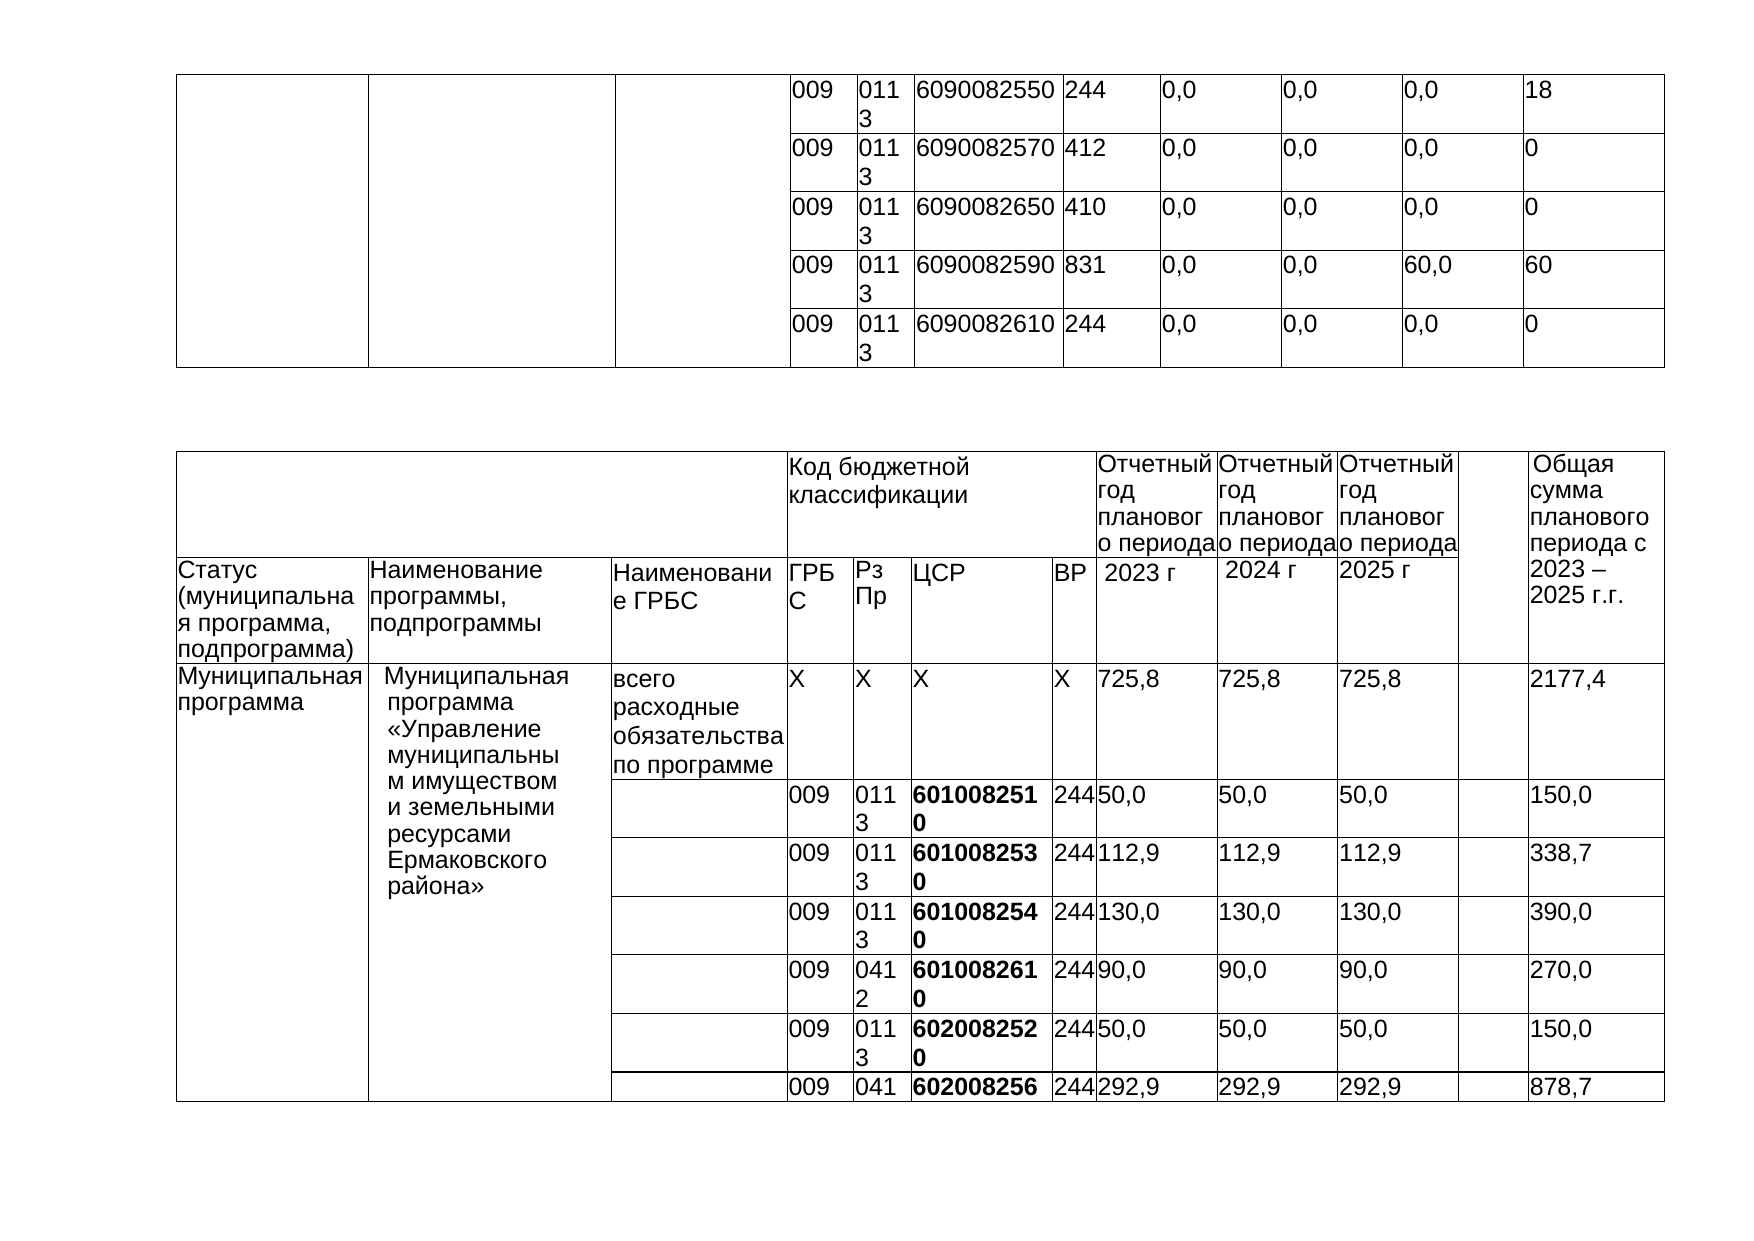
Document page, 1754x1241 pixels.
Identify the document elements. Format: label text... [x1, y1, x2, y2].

table_cell 009 [788, 1014, 853, 1071]
table_cell 292,9 [1218, 1073, 1337, 1101]
table_cell [1459, 1073, 1528, 1101]
table_cell X [854, 664, 911, 779]
table_cell 0,0 [1282, 75, 1402, 132]
table_cell [612, 1014, 787, 1071]
table_cell [1459, 780, 1528, 837]
table_cell 292,9 [1338, 1073, 1458, 1101]
table_cell 60,0 [1403, 251, 1523, 308]
table_cell 0,0 [1161, 134, 1281, 191]
table_cell 112,9 [1097, 838, 1217, 896]
table_cell X [912, 664, 1052, 779]
table_cell 244 [1053, 897, 1096, 954]
table_cell 0412 [854, 1073, 911, 1101]
table_cell 009 [791, 134, 857, 191]
table_cell [1459, 664, 1528, 779]
table_cell 6090082550 [915, 75, 1063, 132]
table_cell ГРБС [788, 558, 853, 663]
table_header Отчетный год планового периода [1218, 452, 1337, 557]
table_cell [1459, 955, 1528, 1013]
table_cell 244 [1053, 838, 1096, 896]
table_cell [612, 838, 787, 896]
table_cell 725,8 [1338, 664, 1458, 779]
table_cell 6010082510 [912, 780, 1052, 837]
table_cell Муниципальная программа [177, 664, 368, 1101]
table_cell 150,0 [1529, 1014, 1664, 1071]
table_cell 0,0 [1282, 134, 1402, 191]
table_cell 130,0 [1218, 897, 1337, 954]
table_cell 292,9 [1097, 1073, 1217, 1101]
table_cell 0,0 [1403, 309, 1523, 367]
table_header Отчетный год планового периода [1338, 452, 1458, 557]
table_cell 244 [1064, 309, 1160, 367]
table_cell Муниципальная программа «Управление муниципальным имуществом и земельными ресурсами Ермаковского района» [369, 664, 611, 1101]
table_cell [612, 780, 787, 837]
table_cell 009 [791, 309, 857, 367]
table_cell 0113 [858, 192, 914, 249]
table_cell 0113 [854, 1014, 911, 1071]
table_cell 725,8 [1097, 664, 1217, 779]
table_cell 410 [1064, 192, 1160, 249]
table_cell 112,9 [1338, 838, 1458, 896]
table_cell 0,0 [1282, 192, 1402, 249]
table_cell 0113 [854, 838, 911, 896]
table_cell 0113 [854, 897, 911, 954]
table_cell 0113 [858, 309, 914, 367]
table_cell 6010082610 [912, 955, 1052, 1013]
table_cell 244 [1053, 955, 1096, 1013]
table_cell 878,7 [1529, 1073, 1664, 1101]
table_cell 6090082610 [915, 309, 1063, 367]
table_cell 244 [1053, 1073, 1096, 1101]
table_header [1459, 452, 1528, 663]
table_cell 831 [1064, 251, 1160, 308]
table_cell 0,0 [1403, 75, 1523, 132]
table_cell 130,0 [1338, 897, 1458, 954]
table_cell [1459, 1014, 1528, 1071]
table_cell 0,0 [1161, 75, 1281, 132]
table_cell 0,0 [1282, 309, 1402, 367]
table_header Код бюджетной классификации [788, 452, 1096, 557]
table_cell 0 [1524, 192, 1664, 249]
table_cell 009 [788, 838, 853, 896]
table_cell 0113 [858, 75, 914, 132]
table_cell 009 [791, 192, 857, 249]
table_cell 0,0 [1403, 192, 1523, 249]
table_cell BP [1053, 558, 1096, 663]
table_cell 6090082650 [915, 192, 1063, 249]
table_cell 009 [788, 1073, 853, 1101]
table_cell 0113 [858, 251, 914, 308]
table_cell 50,0 [1218, 780, 1337, 837]
table_cell 338,7 [1529, 838, 1664, 896]
table_cell 009 [788, 780, 853, 837]
table_cell 6010082530 [912, 838, 1052, 896]
table_cell 0113 [858, 134, 914, 191]
table_cell Статус (муниципальная программа, подпрограмма) [177, 558, 368, 663]
table_cell 0113 [854, 780, 911, 837]
table_cell 009 [788, 955, 853, 1013]
table_cell 18 [1524, 75, 1664, 132]
table_cell 6010082540 [912, 897, 1052, 954]
table_cell [612, 897, 787, 954]
table_header [177, 452, 787, 557]
table_cell 130,0 [1097, 897, 1217, 954]
table_cell X [788, 664, 853, 779]
table_cell [612, 955, 787, 1013]
table_cell всего расходные обязательства по программе [612, 664, 787, 779]
table_cell ЦСР [912, 558, 1052, 663]
table_cell Наименование ГРБС [612, 558, 787, 663]
table_cell 90,0 [1097, 955, 1217, 1013]
table_cell 0 [1524, 134, 1664, 191]
table_cell 0 [1524, 309, 1664, 367]
table_cell 150,0 [1529, 780, 1664, 837]
table_cell [612, 1073, 787, 1101]
table_cell 244 [1064, 75, 1160, 132]
table_cell 6020082520 [912, 1014, 1052, 1071]
table_cell 0,0 [1403, 134, 1523, 191]
table_cell 009 [791, 75, 857, 132]
table_cell 50,0 [1097, 780, 1217, 837]
table_cell [1459, 897, 1528, 954]
table_cell 0,0 [1161, 192, 1281, 249]
table_cell 725,8 [1218, 664, 1337, 779]
table_cell 112,9 [1218, 838, 1337, 896]
table_cell 50,0 [1338, 1014, 1458, 1071]
table_cell 6090082590 [915, 251, 1063, 308]
table_cell 412 [1064, 134, 1160, 191]
table_cell 2023 г [1097, 558, 1217, 663]
table_cell 50,0 [1097, 1014, 1217, 1071]
table_cell 2025 г [1338, 558, 1458, 663]
table_cell 270,0 [1529, 955, 1664, 1013]
table_cell 50,0 [1218, 1014, 1337, 1071]
table_cell Наименование программы, подпрограммы [369, 558, 611, 663]
table_header Общая сумма планового периода с 2023 – 2025 г.г. [1529, 452, 1664, 663]
table_cell 390,0 [1529, 897, 1664, 954]
table_cell [1459, 838, 1528, 896]
table_header Отчетный год планового периода [1097, 452, 1217, 557]
table_cell 0,0 [1282, 251, 1402, 308]
table_cell Рз Пр [854, 558, 911, 663]
table_cell X [1053, 664, 1096, 779]
table_cell 009 [788, 897, 853, 954]
table_cell 6090082570 [915, 134, 1063, 191]
table_cell 2024 г [1218, 558, 1337, 663]
table_cell 244 [1053, 780, 1096, 837]
table_cell 60 [1524, 251, 1664, 308]
table_cell 2177,4 [1529, 664, 1664, 779]
table_cell 90,0 [1218, 955, 1337, 1013]
table_cell 0,0 [1161, 251, 1281, 308]
table_cell 6020082560 [912, 1073, 1052, 1101]
table_cell 0412 [854, 955, 911, 1013]
table_cell 50,0 [1338, 780, 1458, 837]
table_cell 244 [1053, 1014, 1096, 1071]
table_cell 009 [791, 251, 857, 308]
table_cell 90,0 [1338, 955, 1458, 1013]
table_cell 0,0 [1161, 309, 1281, 367]
